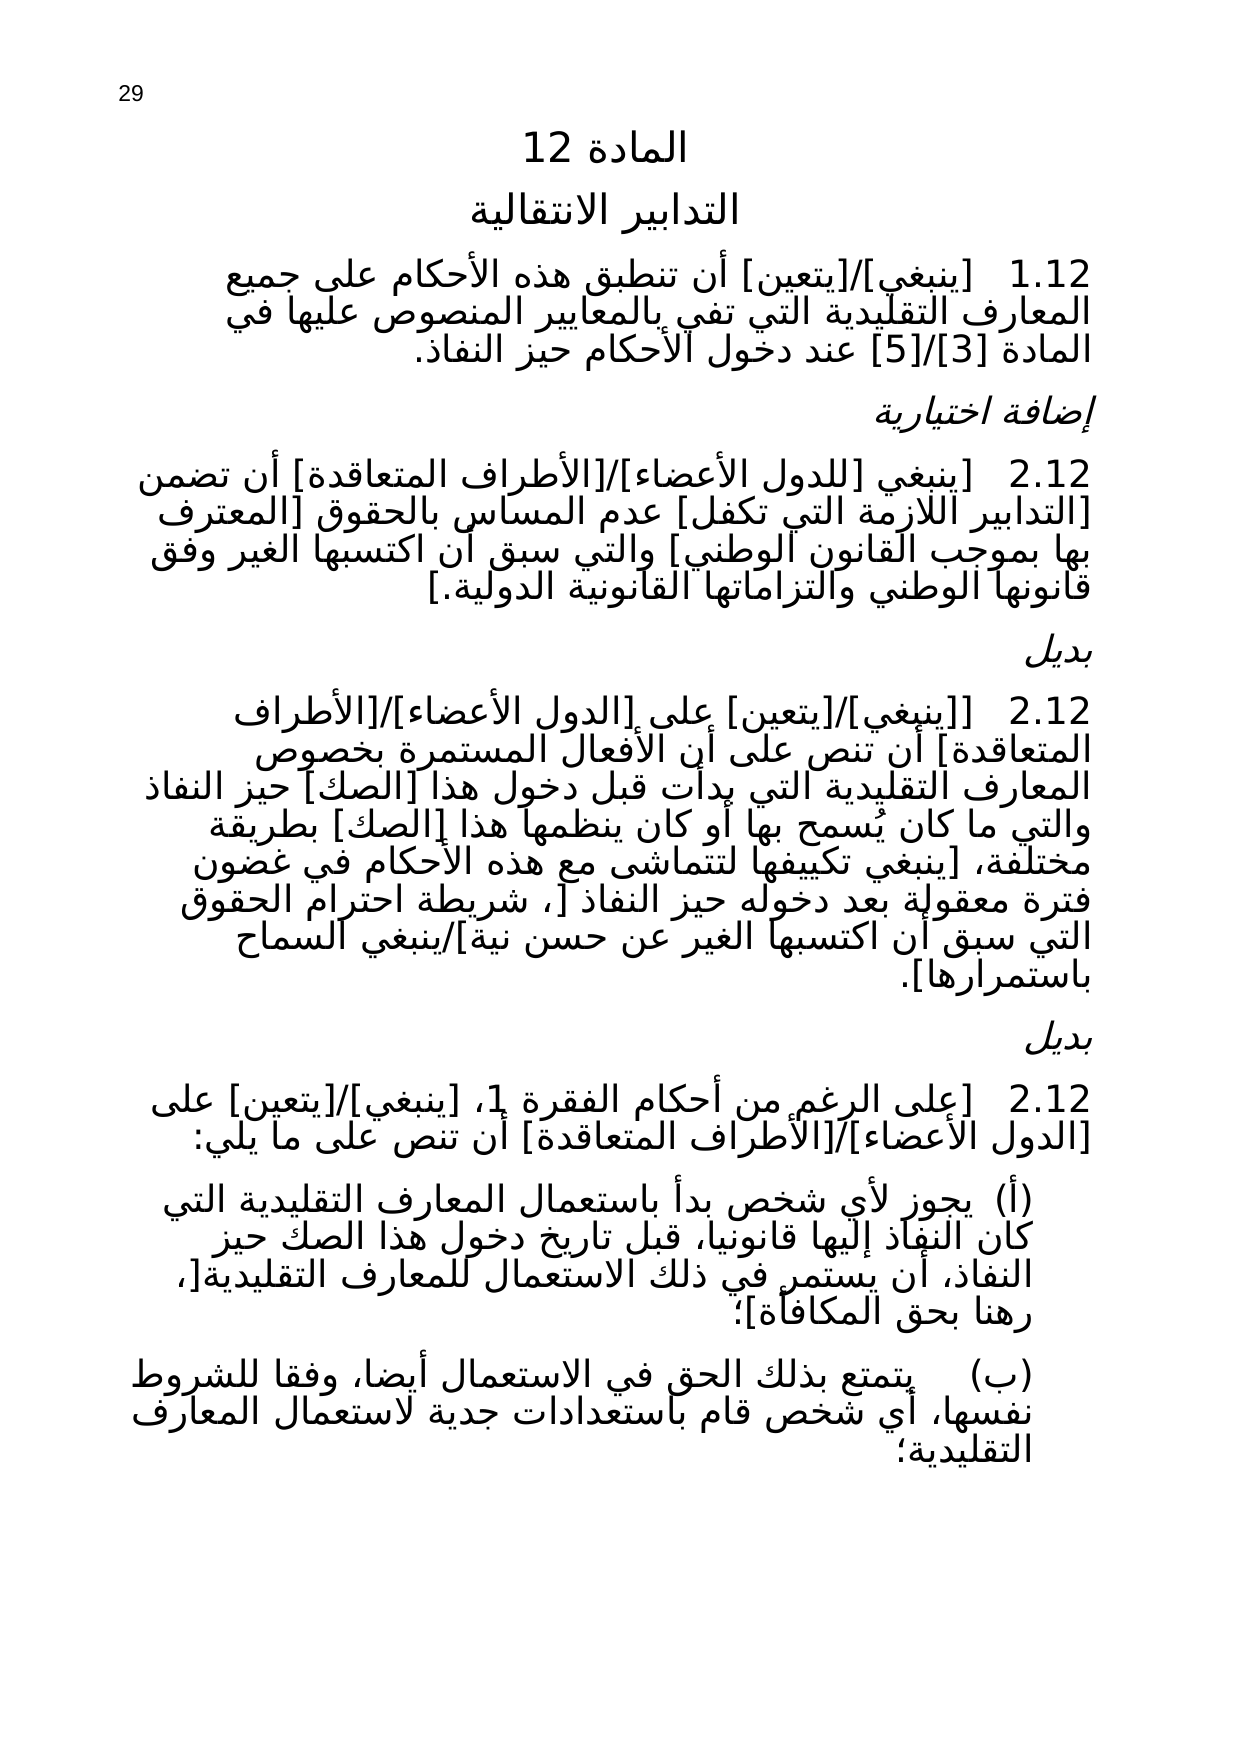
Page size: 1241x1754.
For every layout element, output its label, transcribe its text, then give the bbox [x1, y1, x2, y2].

text التدابير الانتقالية [118, 195, 1092, 232]
text بديل [118, 1020, 1092, 1057]
text (أ) يجوز لأي شخص بدأ باستعمال المعارف التقليدية التي كان النفاذ إليها قانونيا، قبل تاريخ دخول هذا الصك حيز النفاذ، أن يستمر في ذلك الاستعمال للمعارف التقليدية[، رهنا بحق المكافأة]؛ [118, 1182, 1033, 1332]
text 1.12 [ينبغي]/[يتعين] أن تنطبق هذه الأحكام على جميع المعارف التقليدية التي تفي بالمعايير المنصوص عليها في المادة [3]/[5] عند دخول الأحكام حيز النفاذ. [118, 257, 1092, 370]
text بديل [118, 632, 1092, 670]
text 2.12 [ينبغي [للدول الأعضاء]/[الأطراف المتعاقدة] أن تضمن [التدابير اللازمة التي تكفل] عدم المساس بالحقوق [المعترف بها بموجب القانون الوطني] والتي سبق أن اكتسبها الغير وفق قانونها الوطني والتزاماتها القانونية الدولية.] [118, 457, 1092, 607]
text المادة 12 [118, 132, 1092, 170]
text (ب) يتمتع بذلك الحق في الاستعمال أيضا، وفقا للشروط نفسها، أي شخص قام باستعدادات جدية لاستعمال المعارف التقليدية؛ [118, 1357, 1033, 1470]
text إضافة اختيارية [118, 395, 1092, 432]
text 2.12 [على الرغم من أحكام الفقرة 1، [ينبغي]/[يتعين] على [الدول الأعضاء]/[الأطراف المتعاقدة] أن تنص على ما يلي: [118, 1082, 1092, 1157]
text 2.12 [[ينبغي]/[يتعين] على [الدول الأعضاء]/[الأطراف المتعاقدة] أن تنص على أن الأفعال المستمرة بخصوص المعارف التقليدية التي بدأت قبل دخول هذا [الصك] حيز النفاذ والتي ما كان يُسمح بها أو كان ينظمها هذا [الصك] بطريقة مختلفة، [ينبغي تكييفها لتتماشى مع هذه الأحكام في غضون فترة معقولة بعد دخوله حيز النفاذ [، شريطة احترام الحقوق التي سبق أن اكتسبها الغير عن حسن نية]/ينبغي السماح باستمرارها]. [118, 695, 1092, 995]
